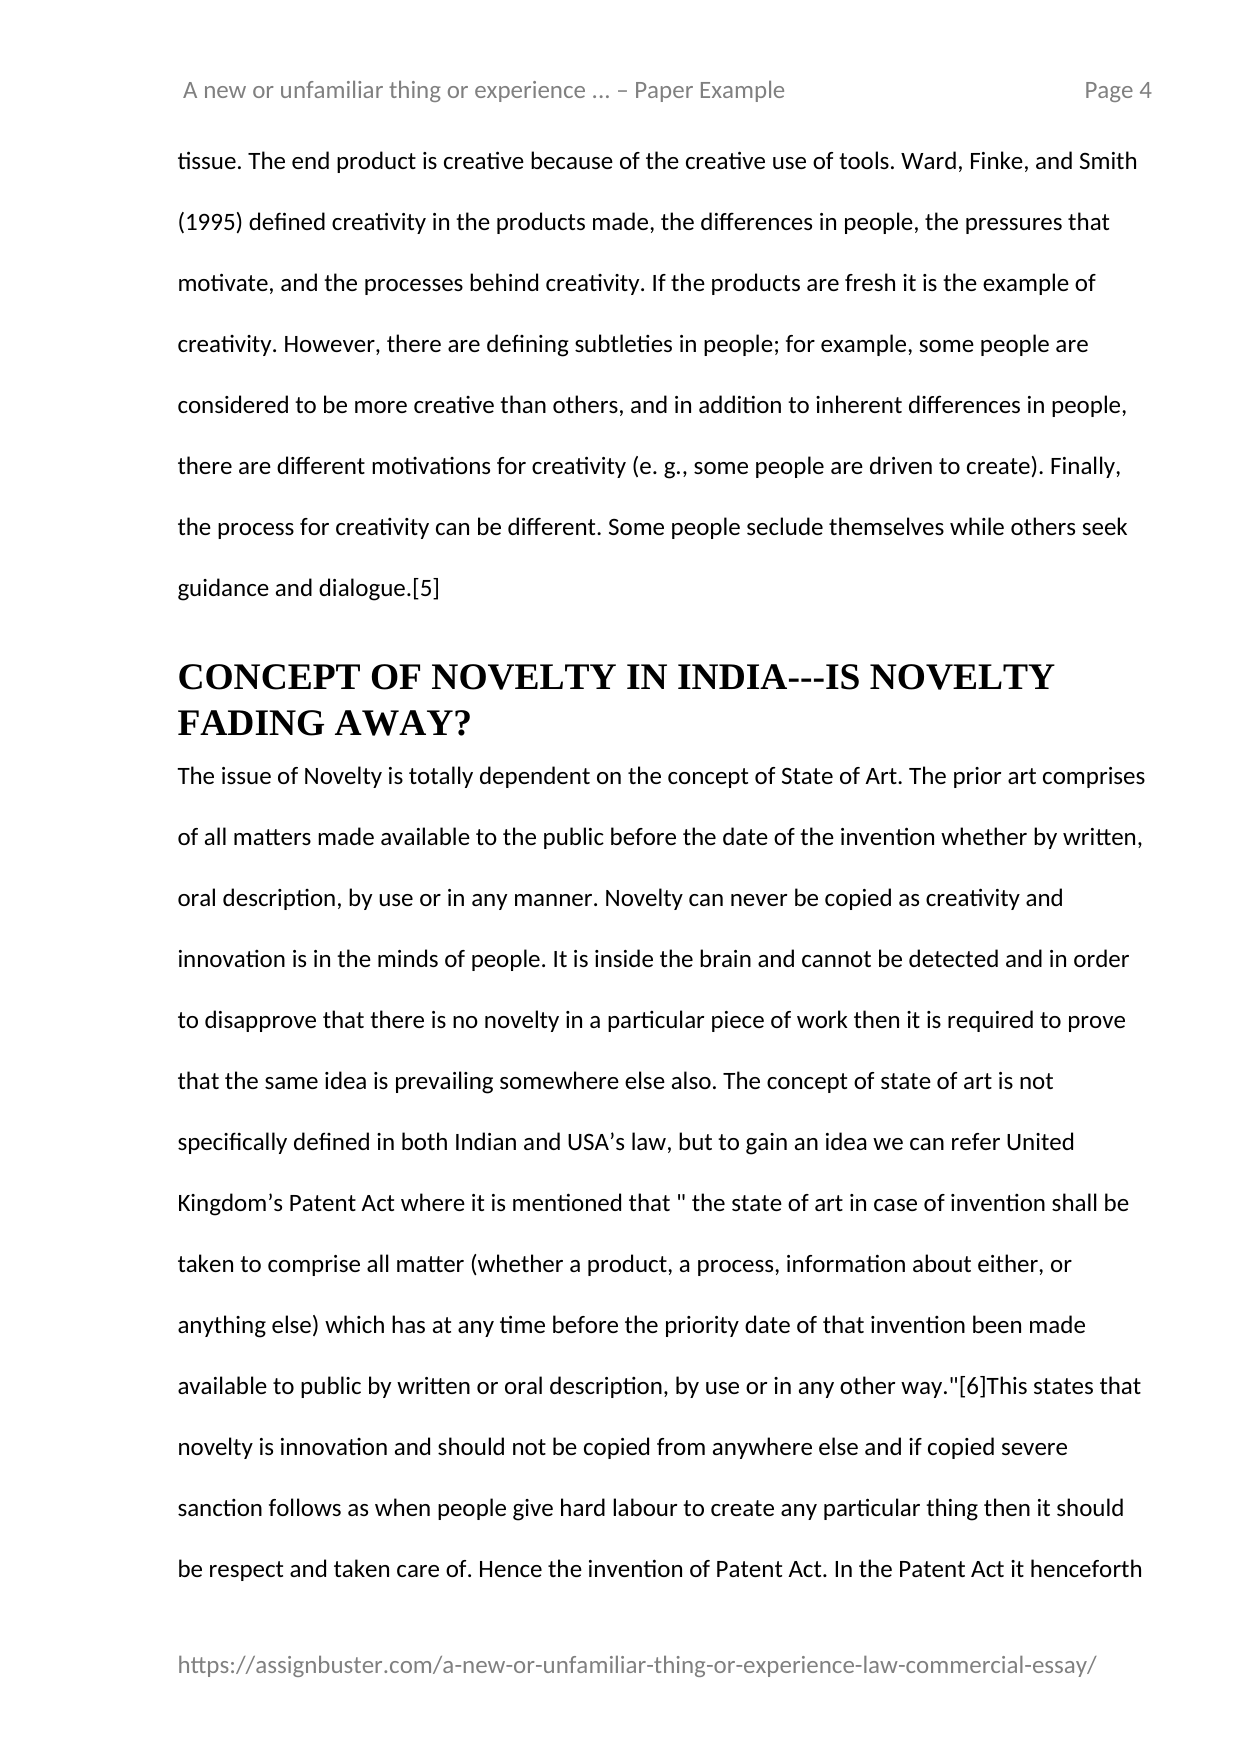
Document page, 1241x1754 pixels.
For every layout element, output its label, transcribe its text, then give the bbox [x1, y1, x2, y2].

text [177, 760, 1152, 1584]
subtitle CONCEPT OF NOVELTY IN INDIA---IS NOVELTY FADING AWAY? [177, 654, 1152, 744]
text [177, 145, 1152, 603]
